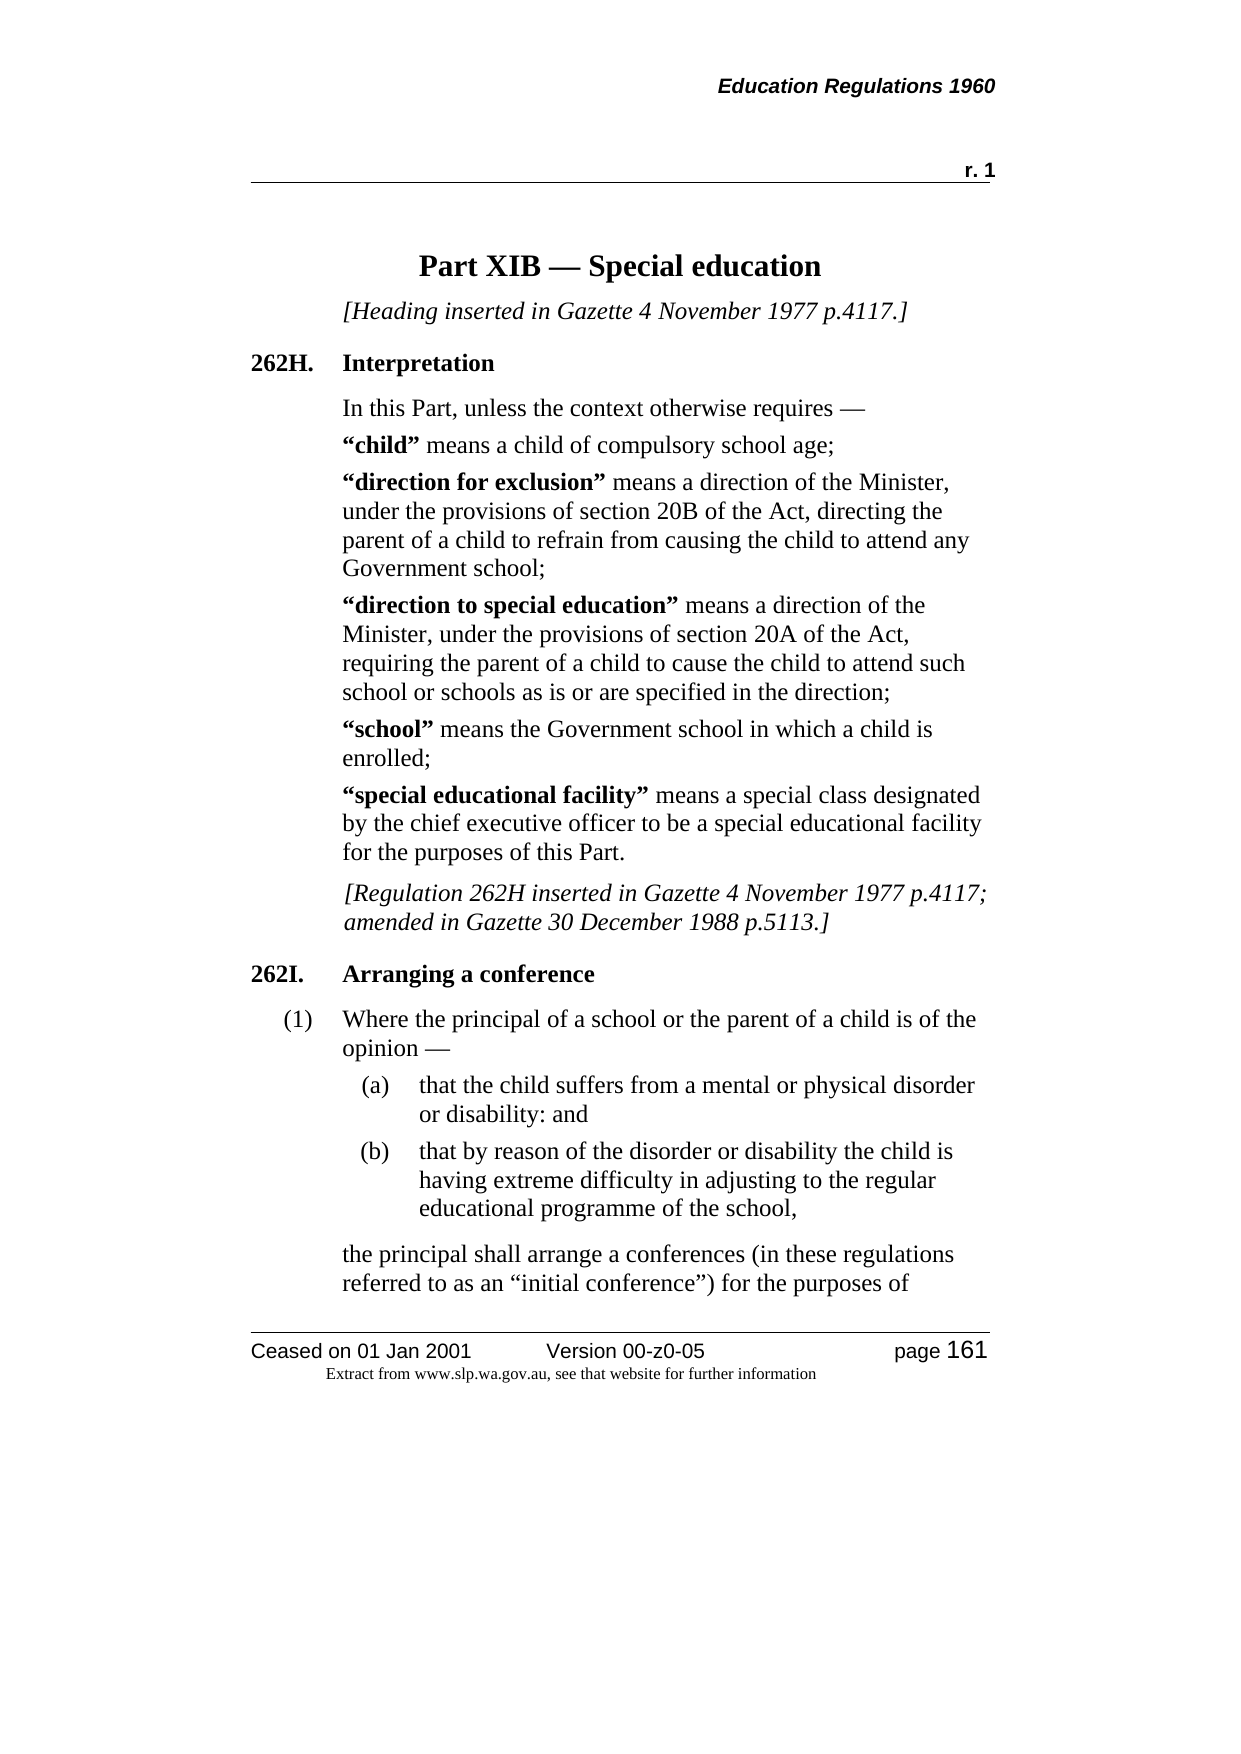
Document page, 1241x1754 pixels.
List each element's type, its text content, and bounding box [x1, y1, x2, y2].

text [251, 1239, 990, 1296]
text “special educational facility” means a special class designated by the chief executive officer to be a special educational facility for the purposes of this Part. [251, 780, 990, 866]
text (a) that the child suffers from a mental or physical disorder or disability: and [251, 1070, 990, 1128]
text “direction for exclusion” means a direction of the Minister, under the provisions of section 20B of the Act, directing the parent of a child to refrain from causing the child to attend any Government school; [251, 467, 990, 582]
text [Regulation 262H inserted in Gazette 4 November 1977 p.4117; amended in Gazette 30 December 1988 p.5113.] [251, 878, 990, 936]
text “school” means the Government school in which a child is enrolled; [251, 714, 990, 771]
text In this Part, unless the context otherwise requires — [251, 393, 990, 422]
subtitle 262I. Arranging a conference [251, 959, 990, 988]
subtitle 262H. Interpretation [251, 348, 990, 376]
text (b) that by reason of the disorder or disability the child is having extreme difficulty in adjusting to the regular educational programme of the school, [251, 1136, 990, 1222]
text “child” means a child of compulsory school age; [251, 430, 990, 459]
subtitle [Heading inserted in Gazette 4 November 1977 p.4117.] [251, 296, 990, 325]
text “direction to special education” means a direction of the Minister, under the provisions of section 20A of the Act, requiring the parent of a child to cause the child to attend such school or schools as is or are specified in the direction; [251, 591, 990, 706]
text (1) Where the principal of a school or the parent of a child is of the opinion — [251, 1004, 990, 1062]
subtitle Part XIB — Special education [251, 247, 990, 283]
